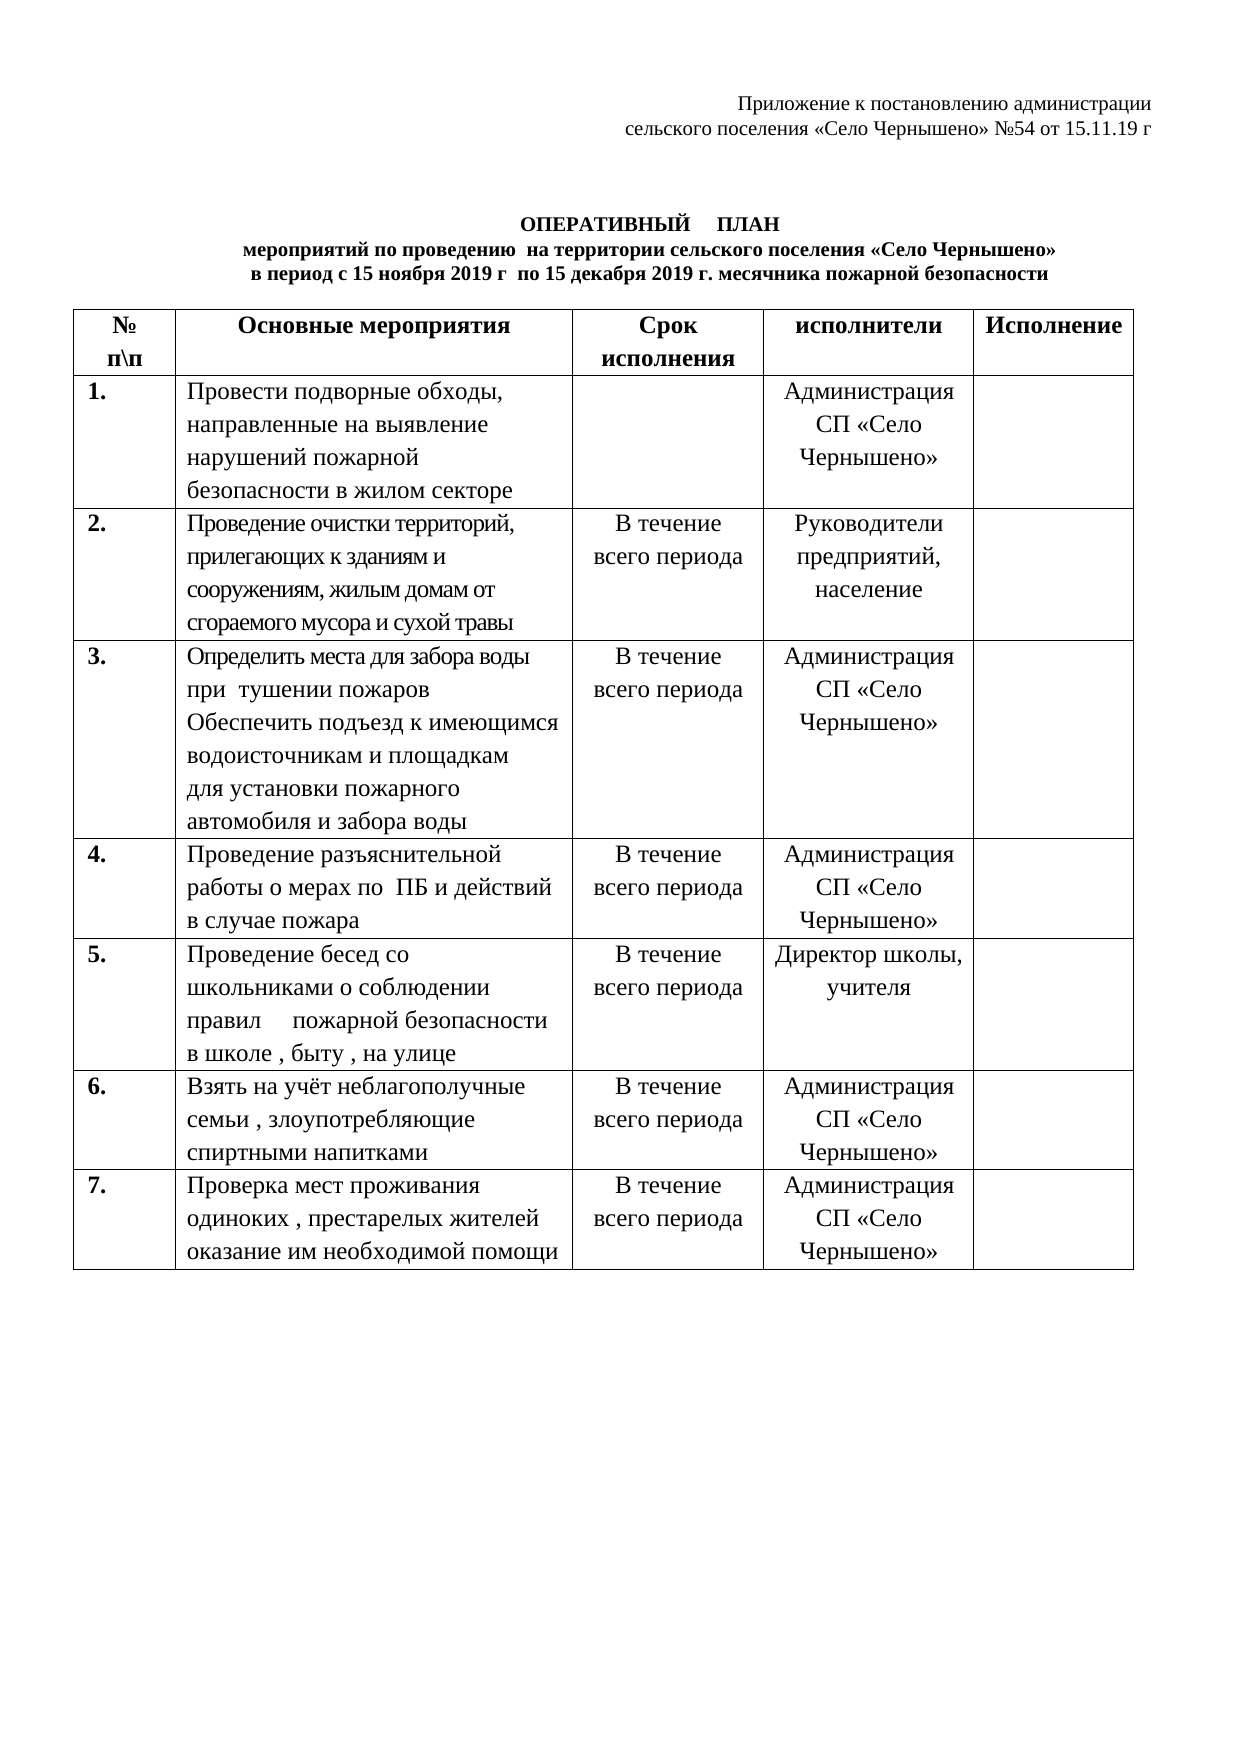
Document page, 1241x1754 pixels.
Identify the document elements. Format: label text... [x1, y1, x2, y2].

table_cell [74, 1170, 175, 1269]
table_cell [974, 839, 1133, 938]
table_cell Определить места для забора воды при тушении пожаров Обеспечить подъезд к имеющимся водоисточникам и площадкам для установки пожарного автомобиля и забора воды [176, 641, 572, 838]
table_cell В течение всего периода [573, 641, 763, 838]
table_cell Провести подворные обходы, направленные на выявление нарушений пожарной безопасности в жилом секторе [176, 376, 572, 507]
table_cell В течение всего периода [573, 509, 763, 640]
table_cell [974, 939, 1133, 1070]
table_header № п\п [74, 310, 175, 375]
table_cell Администрация СП «Село Чернышено» [764, 839, 973, 938]
table_cell [974, 1071, 1133, 1169]
table_cell [974, 1170, 1133, 1269]
text Приложение к постановлению администрации [148, 59, 1152, 116]
text мероприятий по проведению на территории сельского поселения «Село Чернышено» [148, 236, 1152, 261]
table_cell В течение всего периода [573, 1170, 763, 1269]
table_cell [74, 839, 175, 938]
table_cell В течение всего периода [573, 939, 763, 1070]
table_cell В течение всего периода [573, 839, 763, 938]
table_cell Администрация СП «Село Чернышено» [764, 376, 973, 507]
table_cell [573, 376, 763, 507]
table_header Срок исполнения [573, 310, 763, 375]
table_cell [74, 939, 175, 1070]
table_header Исполнение [974, 310, 1133, 375]
text в период с 15 ноября 2019 г по 15 декабря 2019 г. месячника пожарной безопасности [148, 261, 1152, 284]
table_cell [74, 509, 175, 640]
table_cell Взять на учёт неблагополучные семьи , злоупотребляющие спиртными напитками [176, 1071, 572, 1169]
table_cell В течение всего периода [573, 1071, 763, 1169]
table_cell Руководители предприятий, население [764, 509, 973, 640]
table_cell Проведение бесед со школьниками о соблюдении правил пожарной безопасности в школе , быту , на улице [176, 939, 572, 1070]
table_cell [974, 376, 1133, 507]
table_cell Проведение разъяснительной работы о мерах по ПБ и действий в случае пожара [176, 839, 572, 938]
table_cell [74, 641, 175, 838]
text ОПЕРАТИВНЫЙ ПЛАН [148, 212, 1152, 236]
table_cell [974, 509, 1133, 640]
table_header Основные мероприятия [176, 310, 572, 375]
table_cell Администрация СП «Село Чернышено» [764, 1071, 973, 1169]
table_cell Администрация СП «Село Чернышено» [764, 641, 973, 838]
table_cell Администрация СП «Село Чернышено» [764, 1170, 973, 1269]
text сельского поселения «Село Чернышено» №54 от 15.11.19 г [148, 116, 1152, 140]
table_cell Директор школы, учителя [764, 939, 973, 1070]
table_cell [74, 1071, 175, 1169]
table_header исполнители [764, 310, 973, 375]
table_cell [974, 641, 1133, 838]
table_cell Проведение очистки территорий, прилегающих к зданиям и сооружениям, жилым домам от сгораемого мусора и сухой травы [176, 509, 572, 640]
table_cell Проверка мест проживания одиноких , престарелых жителей оказание им необходимой помощи [176, 1170, 572, 1269]
table_cell [74, 376, 175, 507]
